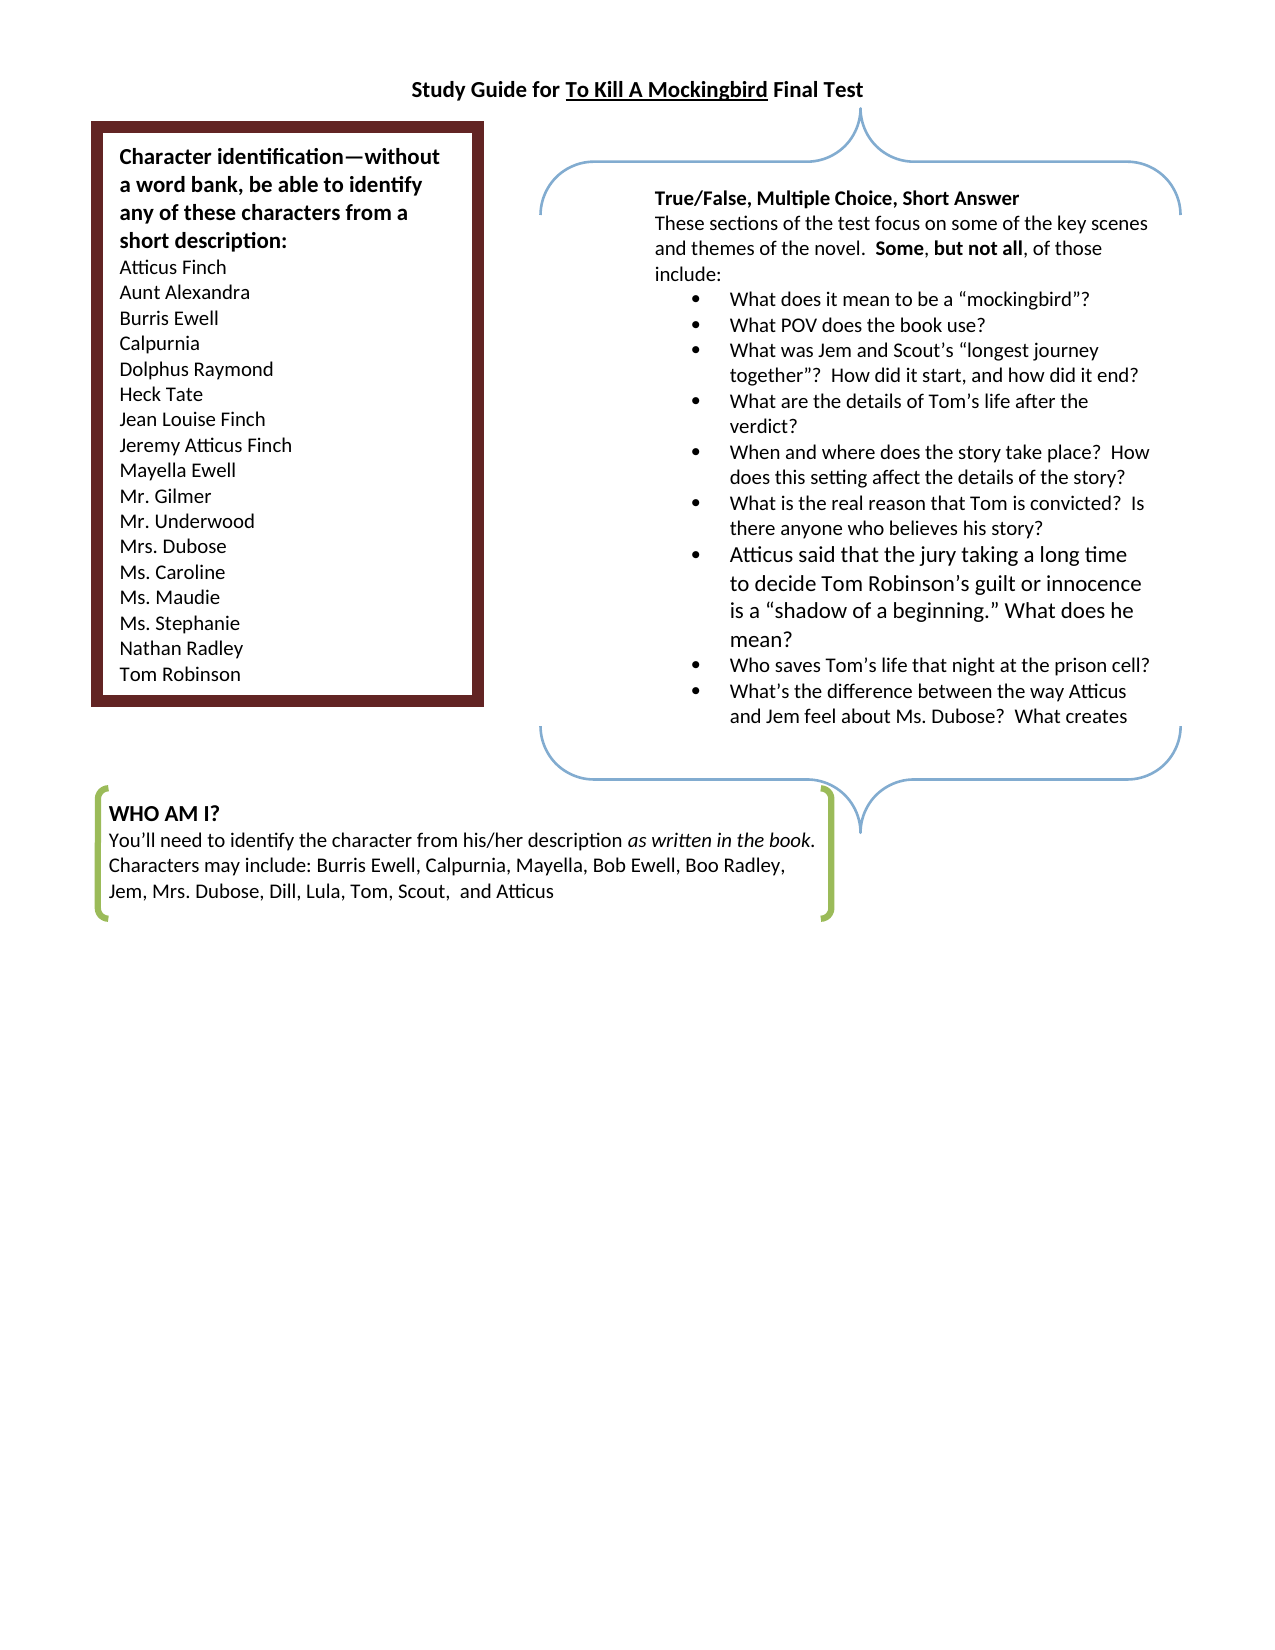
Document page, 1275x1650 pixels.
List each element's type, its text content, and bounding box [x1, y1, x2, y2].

text Study Guide for To Kill A Mockingbird Final Test [75, 75, 1200, 103]
